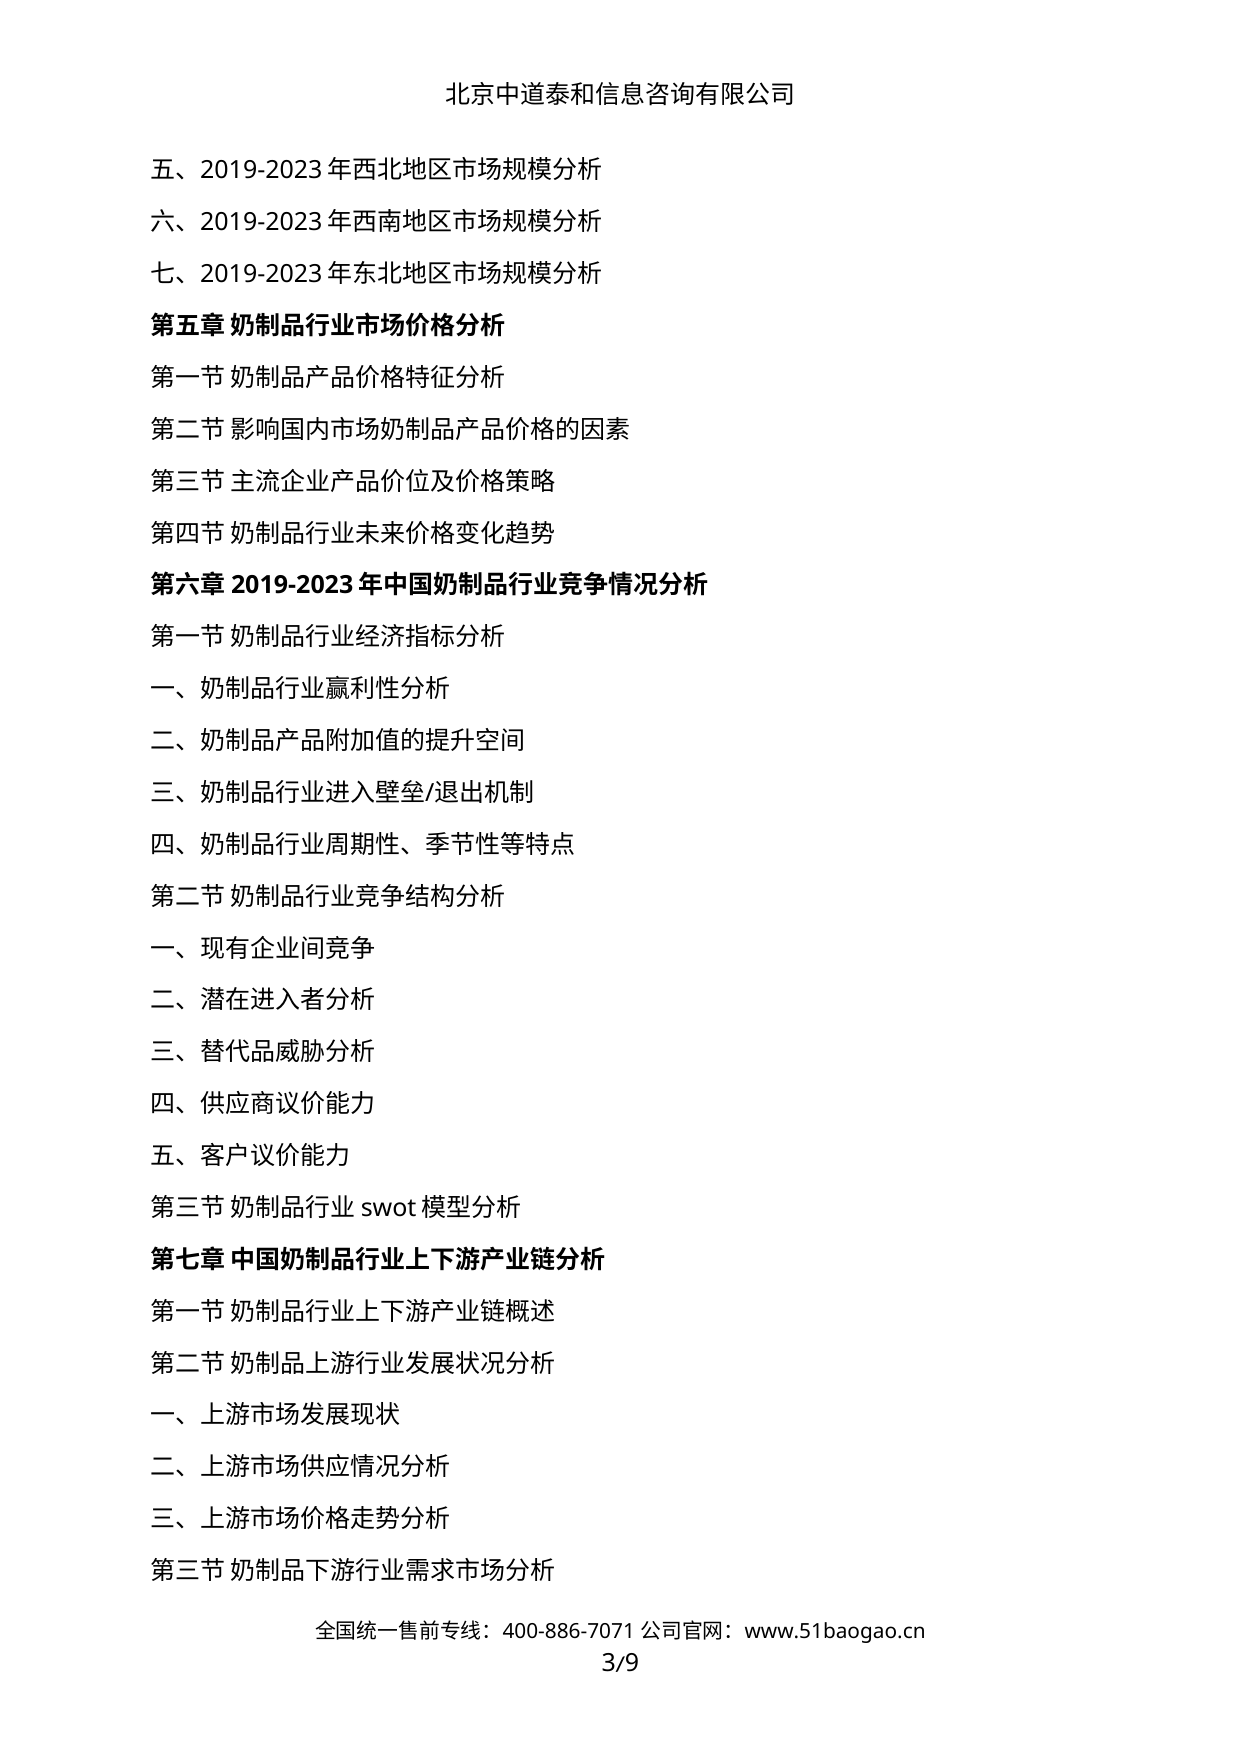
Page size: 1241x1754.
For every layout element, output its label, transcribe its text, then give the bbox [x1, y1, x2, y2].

text 二、奶制品产品附加值的提升空间 [150, 721, 1090, 757]
text 第三节 主流企业产品价位及价格策略 [150, 461, 1090, 497]
text 二、潜在进入者分析 [150, 980, 1090, 1016]
text 四、供应商议价能力 [150, 1084, 1090, 1120]
text 五、2019-2023年西北地区市场规模分析 [150, 150, 1090, 186]
text 第二节 奶制品上游行业发展状况分析 [150, 1343, 1090, 1379]
text 第四节 奶制品行业未来价格变化趋势 [150, 513, 1090, 549]
text 三、奶制品行业进入壁垒/退出机制 [150, 772, 1090, 809]
text 第一节 奶制品行业经济指标分析 [150, 617, 1090, 653]
text 第六章 2019-2023年中国奶制品行业竞争情况分析 [150, 565, 1090, 601]
text 三、上游市场价格走势分析 [150, 1499, 1090, 1535]
text 七、2019-2023年东北地区市场规模分析 [150, 254, 1090, 290]
text 第三节 奶制品下游行业需求市场分析 [150, 1551, 1090, 1587]
text 第二节 奶制品行业竞争结构分析 [150, 876, 1090, 912]
text 二、上游市场供应情况分析 [150, 1447, 1090, 1483]
text 六、2019-2023年西南地区市场规模分析 [150, 202, 1090, 238]
text 一、上游市场发展现状 [150, 1395, 1090, 1431]
text 第七章 中国奶制品行业上下游产业链分析 [150, 1239, 1090, 1276]
text 一、现有企业间竞争 [150, 928, 1090, 964]
text 第二节 影响国内市场奶制品产品价格的因素 [150, 409, 1090, 446]
text 三、替代品威胁分析 [150, 1032, 1090, 1068]
text 第一节 奶制品行业上下游产业链概述 [150, 1291, 1090, 1327]
text 四、奶制品行业周期性、季节性等特点 [150, 824, 1090, 861]
text 第三节 奶制品行业swot模型分析 [150, 1187, 1090, 1224]
text 五、客户议价能力 [150, 1136, 1090, 1172]
text 一、奶制品行业赢利性分析 [150, 669, 1090, 705]
text 第一节 奶制品产品价格特征分析 [150, 357, 1090, 394]
text 第五章 奶制品行业市场价格分析 [150, 306, 1090, 342]
